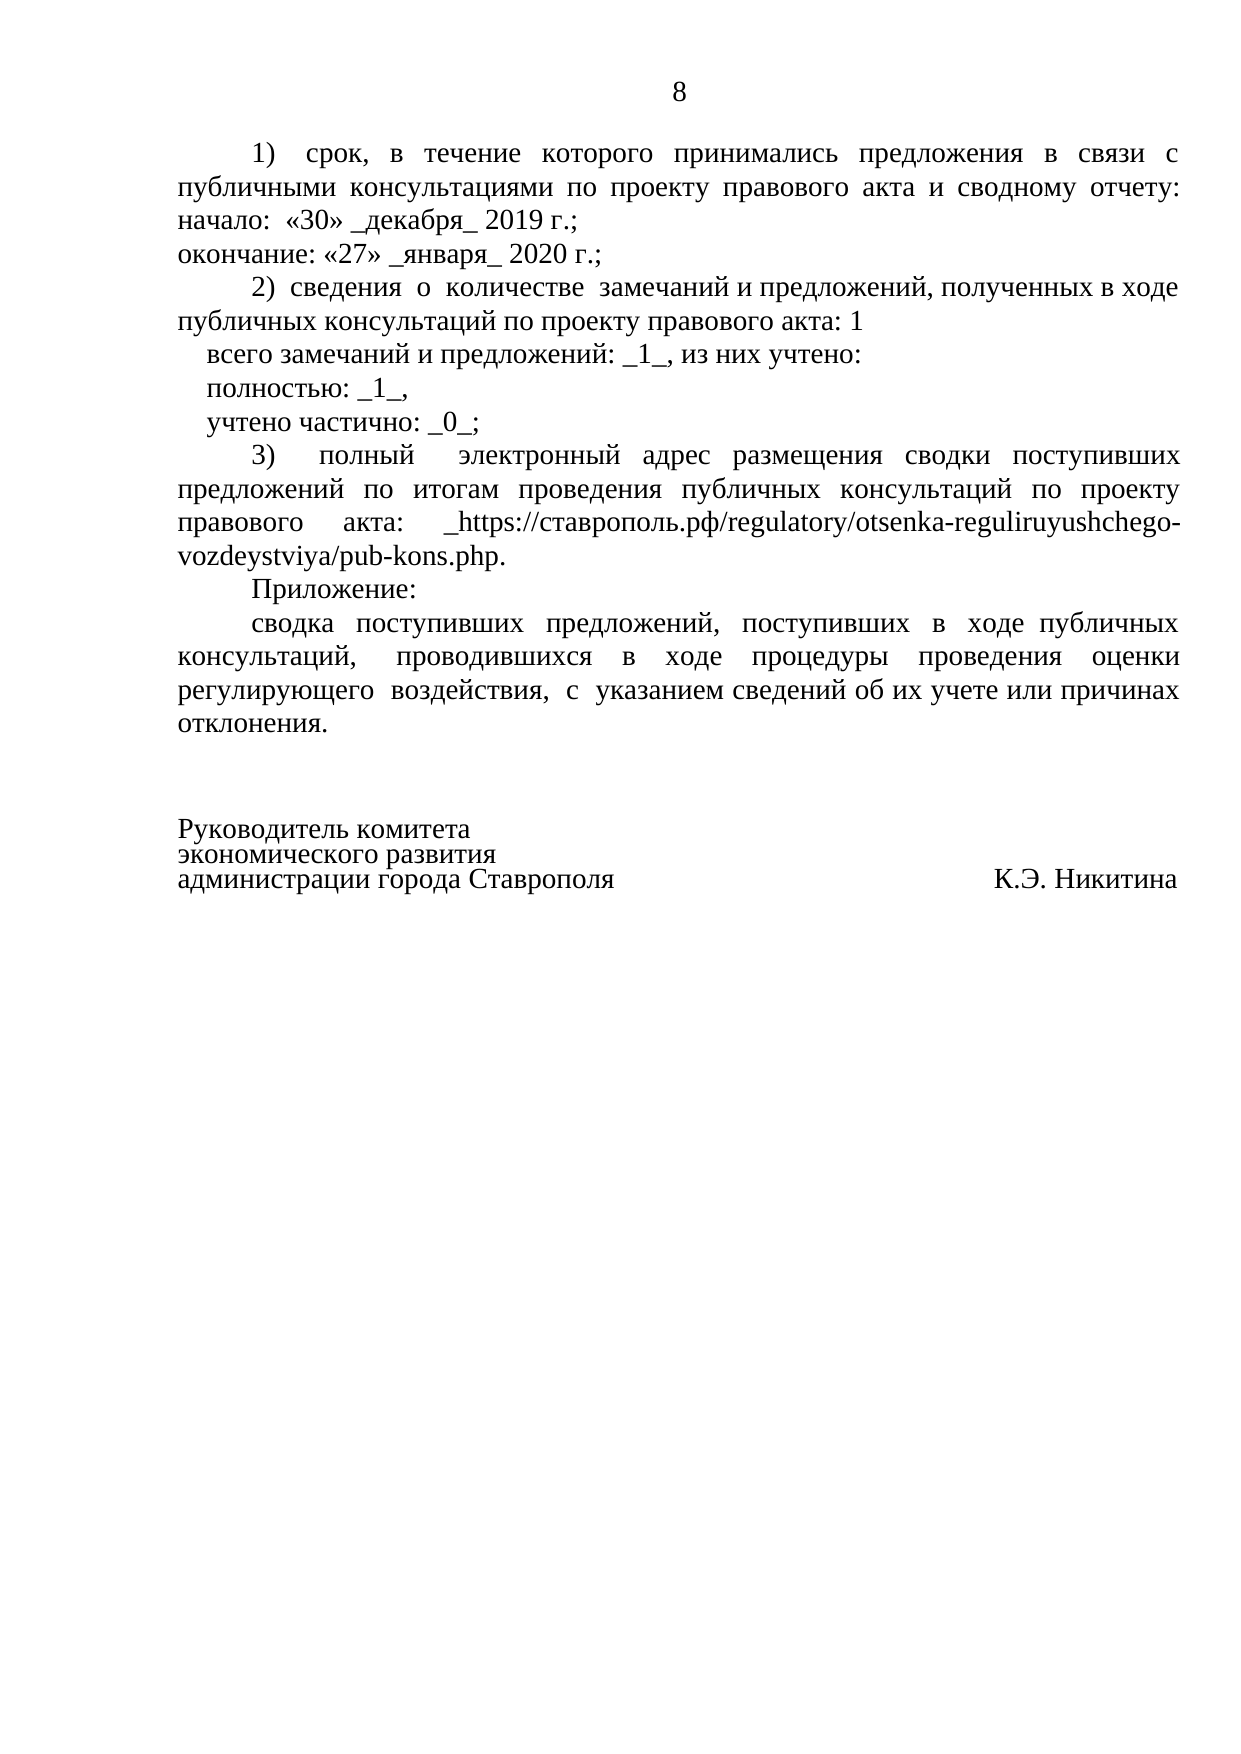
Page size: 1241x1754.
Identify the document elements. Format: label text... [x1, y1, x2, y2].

text полностью: _1_, [177, 370, 1181, 404]
text всего замечаний и предложений: _1_, из них учтено: [177, 337, 1181, 370]
text учтено частично: _0_; [177, 404, 1181, 437]
text 2) сведения о количестве замечаний и предложений, полученных в ходе [177, 269, 1181, 303]
text 3) полный электронный адрес размещения сводки поступивших предложений по итогам проведения публичных консультаций по проекту правового акта: _https://ставрополь.рф/regulatory/otsenka-reguliruyushchego-vozdeystviya/pub-kons.php. [177, 437, 1181, 571]
text публичных консультаций по проекту правового акта: 1 [177, 303, 1181, 337]
text 1) срок, в течение которого принимались предложения в связи с публичными консультациями по проекту правового акта и сводному отчету: начало: «30» _декабря_ 2019 г.; [177, 135, 1181, 236]
text администрации города Ставрополя К.Э. Никитина [177, 868, 1181, 893]
text консультаций, проводившихся в ходе процедуры проведения оценки регулирующего воздействия, с указанием сведений об их учете или причинах отклонения. [177, 638, 1181, 739]
text Приложение: [177, 571, 1181, 605]
text Руководитель комитета [177, 818, 1181, 843]
text экономического развития [177, 843, 1181, 868]
text сводка поступивших предложений, поступивших в ходе публичных [177, 605, 1181, 638]
text окончание: «27» _января_ 2020 г.; [177, 236, 1181, 269]
